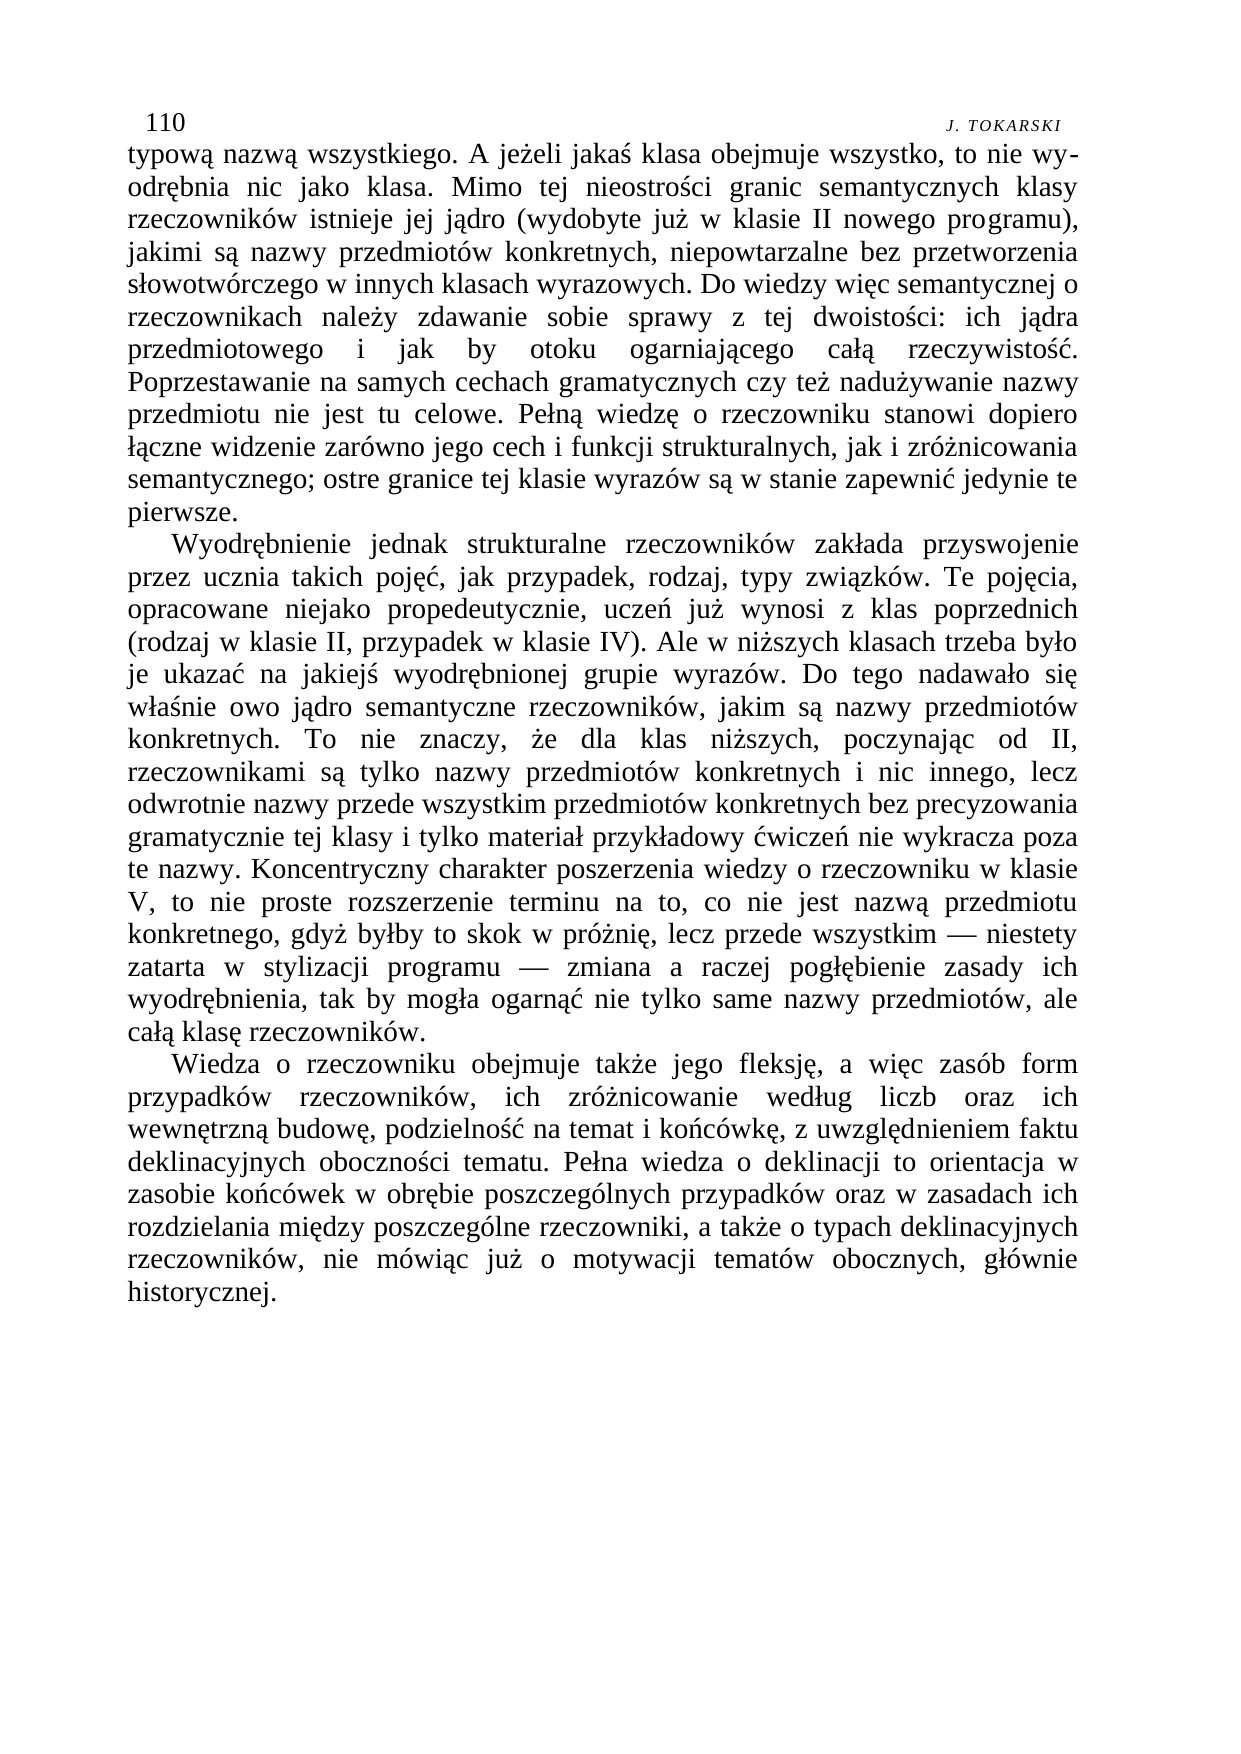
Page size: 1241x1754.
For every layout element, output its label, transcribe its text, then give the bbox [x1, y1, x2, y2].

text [127, 138, 1079, 528]
text Wiedza o rzeczowniku obejmuje także jego fleksję, a więc zasób form przypadków rzeczowników, ich zróżnicowanie według liczb oraz ich wewnętrzną budowę, podzielność na temat i końcówkę, z uwzględnieniem faktu deklinacyjnych oboczności tematu. Pełna wiedza o deklinacji to orientacja w zasobie końcówek w obrębie poszczególnych przypadków oraz w zasadach ich rozdzielania między poszczególne rzeczowniki, a także o typach deklinacyjnych rzeczowników, nie mówiąc już o motywacji tematów obocznych, głównie historycznej. [127, 1048, 1079, 1308]
text Wyodrębnienie jednak strukturalne rzeczowników zakłada przyswojenie przez ucznia takich pojęć, jak przypadek, rodzaj, typy związków. Te pojęcia, opracowane niejako propedeutycznie, uczeń już wynosi z klas poprzednich (rodzaj w klasie II, przypadek w klasie IV). Ale w niższych klasach trzeba było je ukazać na jakiejś wyodrębnionej grupie wyrazów. Do tego nadawało się właśnie owo jądro semantyczne rzeczowników, jakim są nazwy przedmiotów konkretnych. To nie znaczy, że dla klas niższych, poczynając od II, rzeczownikami są tylko nazwy przedmiotów konkretnych i nic innego, lecz odwrotnie nazwy przede wszystkim przedmiotów konkretnych bez precyzowania gramatycznie tej klasy i tylko materiał przykładowy ćwiczeń nie wykracza poza te nazwy. Koncentryczny charakter poszerzenia wiedzy o rzeczowniku w klasie V, to nie proste rozszerzenie terminu na to, co nie jest nazwą przedmiotu konkretnego, gdyż byłby to skok w próżnię, lecz przede wszystkim — niestety zatarta w stylizacji programu — zmiana a raczej pogłębienie zasady ich wyodrębnienia, tak by mogła ogarnąć nie tylko same nazwy przedmiotów, ale całą klasę rzeczowników. [127, 528, 1079, 1048]
